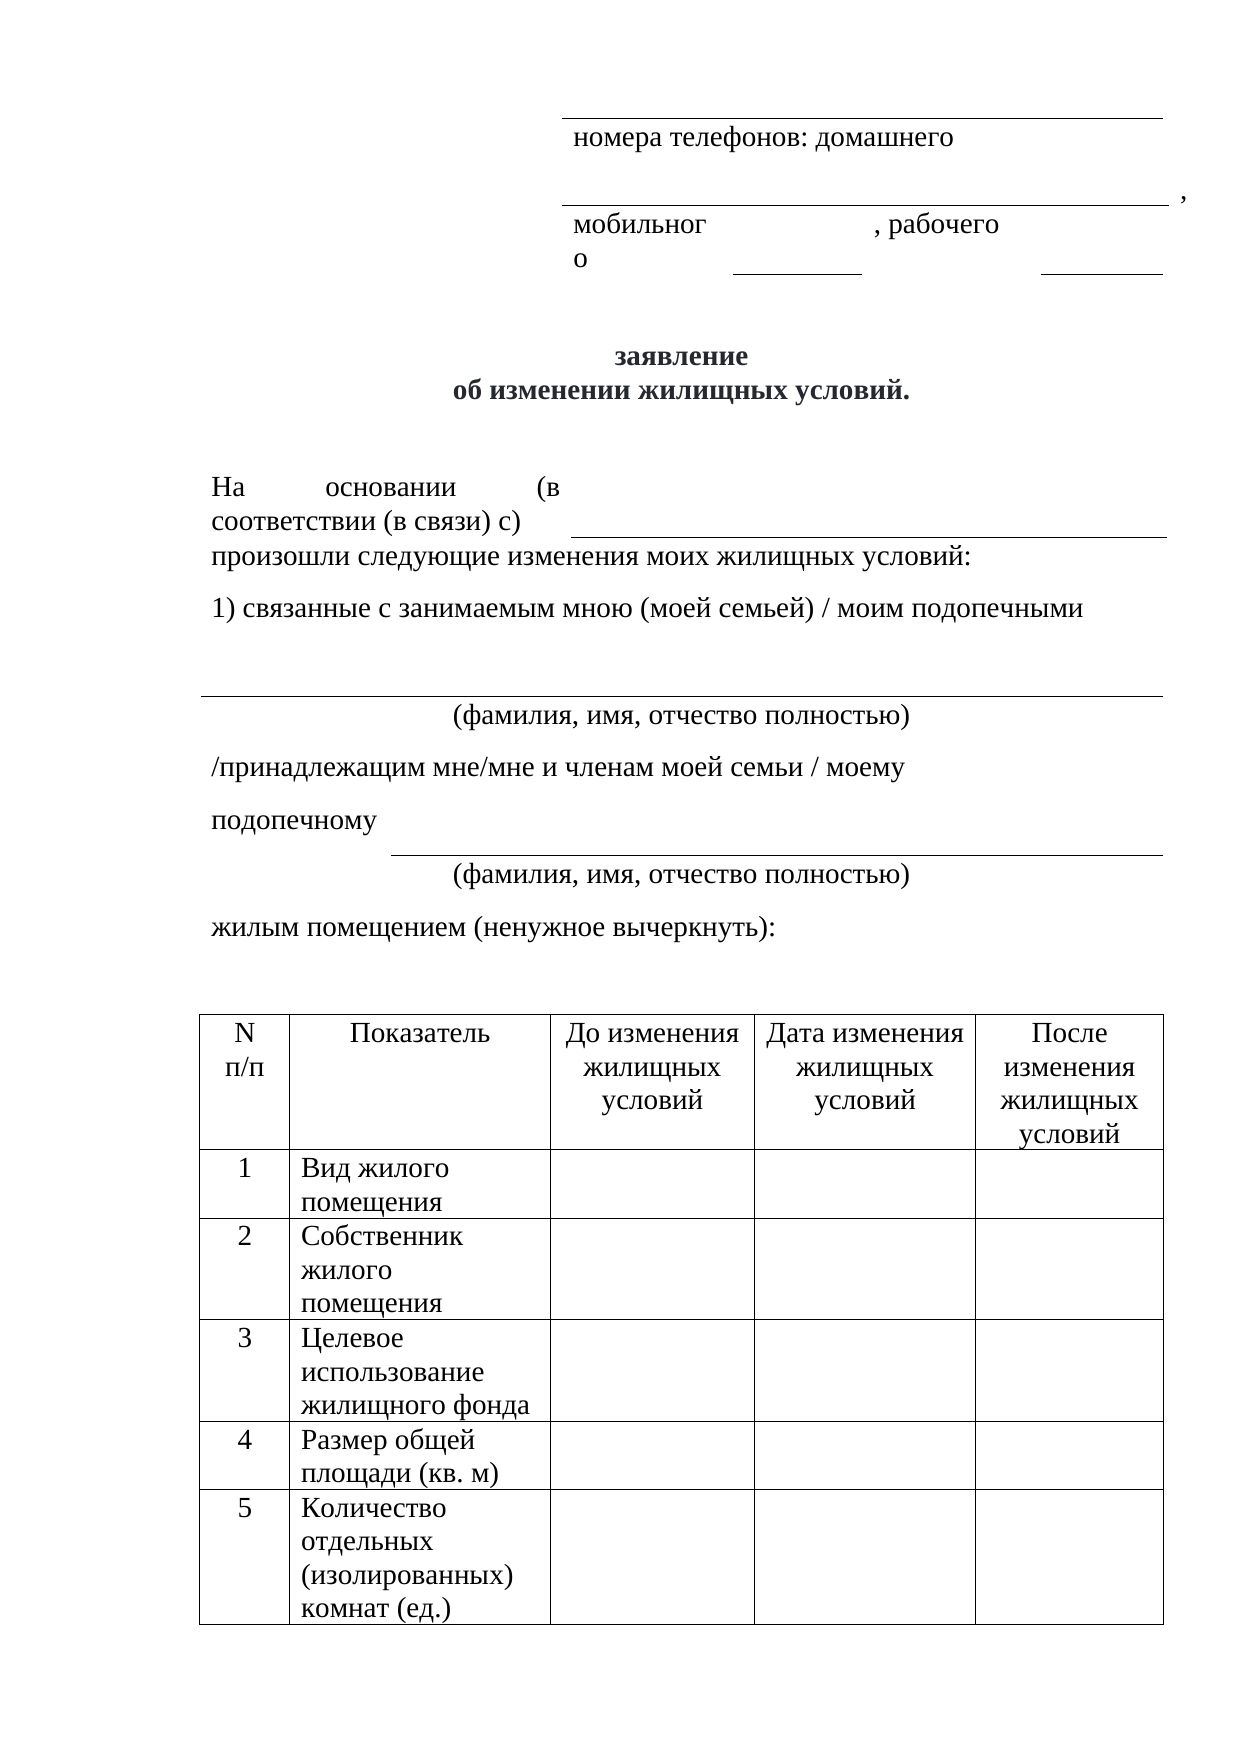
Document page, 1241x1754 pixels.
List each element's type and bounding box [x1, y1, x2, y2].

table_header [177, 118, 1192, 1625]
